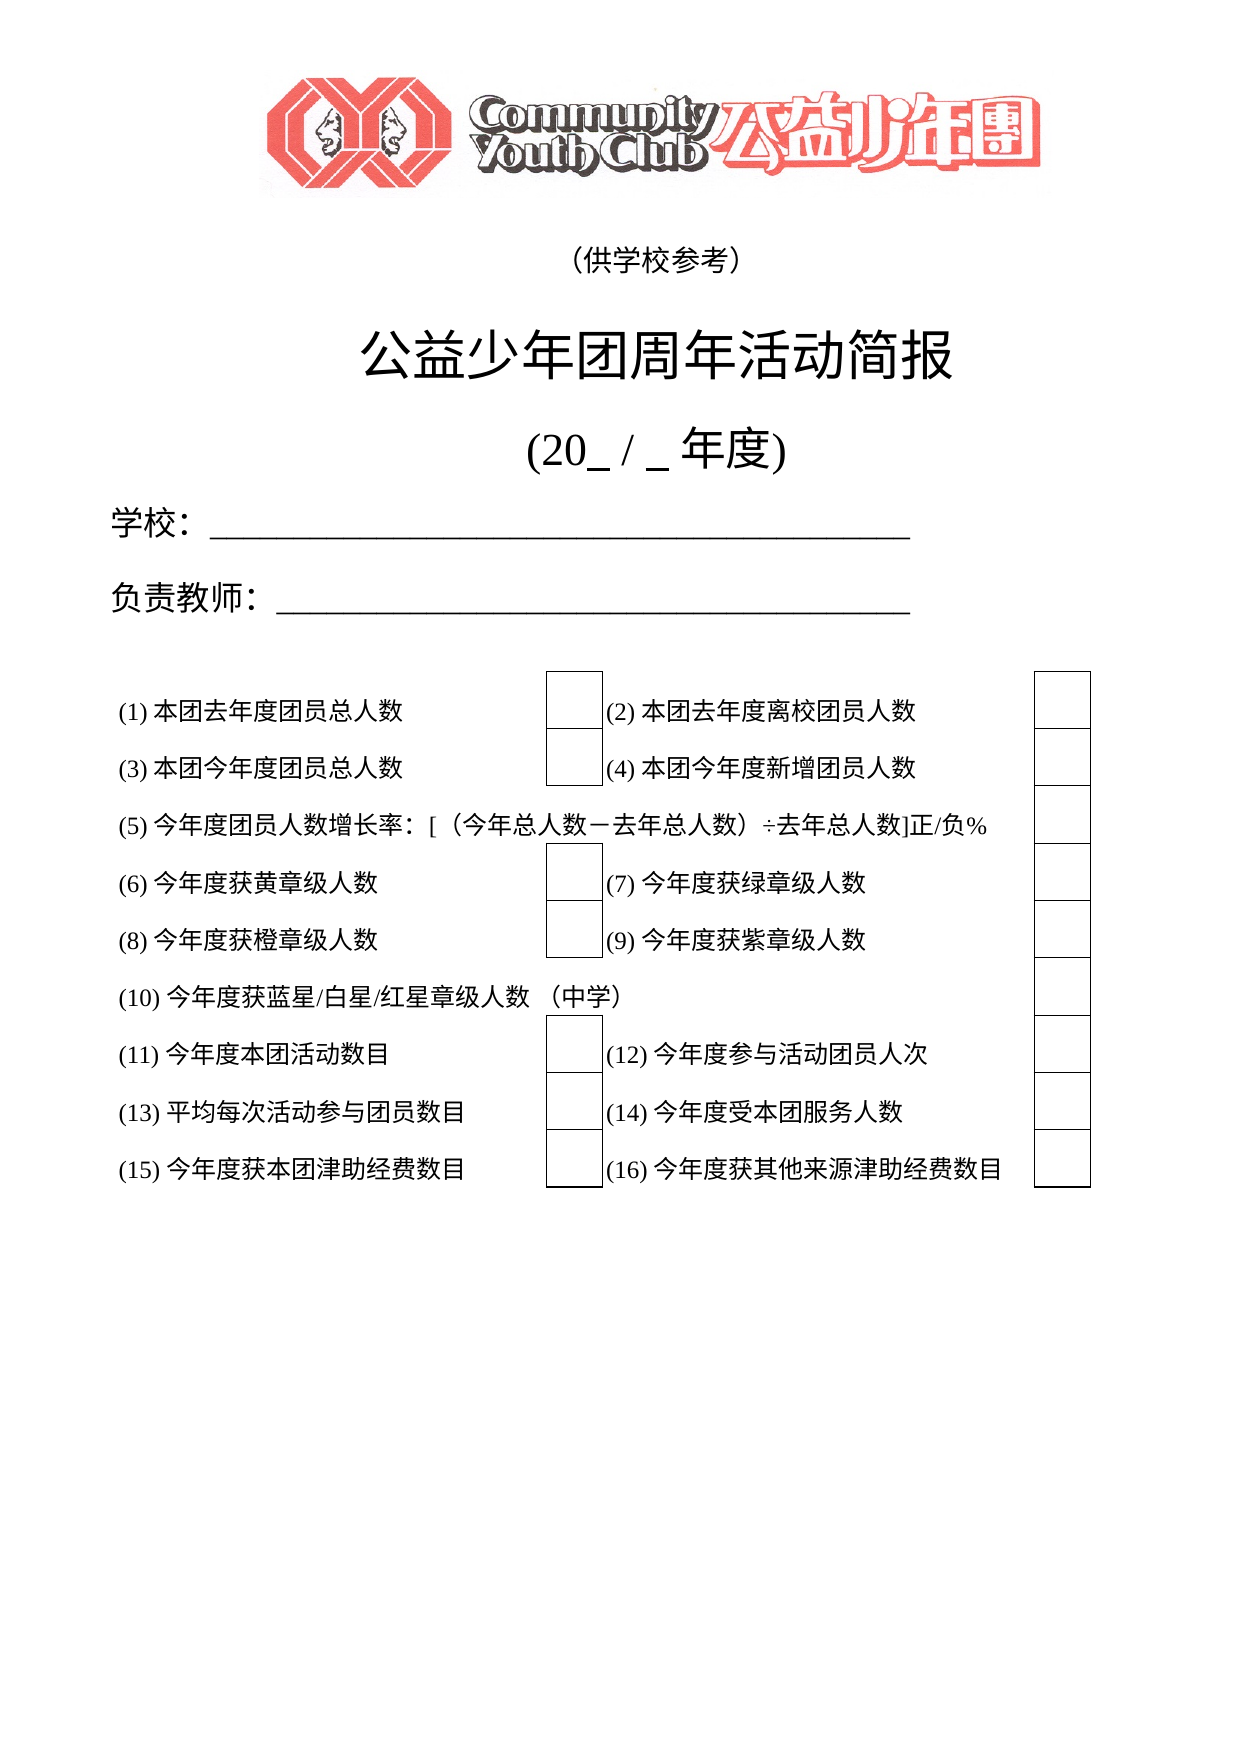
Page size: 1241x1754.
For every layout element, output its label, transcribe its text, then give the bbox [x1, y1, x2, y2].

table_cell (16) 今年度获其他来源津助经费数目 [603, 1129, 1034, 1186]
table_cell (8) 今年度获橙章级人数 [115, 900, 546, 957]
table_cell [1035, 901, 1090, 957]
table_cell (10) 今年度获蓝星/白星/红星章级人数 （中学） [115, 957, 1034, 1014]
table_cell (11) 今年度本团活动数目 [115, 1015, 546, 1072]
table_cell [1035, 1073, 1090, 1129]
table_header [547, 672, 602, 728]
table_cell [1035, 958, 1090, 1014]
table_cell (14) 今年度受本团服务人数 [603, 1072, 1034, 1129]
table_cell (7) 今年度获绿章级人数 [603, 843, 1034, 900]
table_header (1) 本团去年度团员总人数 [115, 671, 546, 728]
table_cell (12) 今年度参与活动团员人次 [603, 1015, 1034, 1072]
table_cell (3) 本团今年度团员总人数 [115, 728, 546, 785]
picture [258, 70, 1054, 198]
table_header [1035, 672, 1090, 728]
table_cell [1035, 1130, 1090, 1186]
table_header (2) 本团去年度离校团员人数 [603, 671, 1034, 728]
table_cell [547, 1016, 602, 1072]
table_cell [1035, 844, 1090, 900]
table_cell [1035, 1016, 1090, 1072]
text 负责教师：______________________________________ [110, 558, 1144, 633]
table_cell (13) 平均每次活动参与团员数目 [115, 1072, 546, 1129]
text 学校：__________________________________________ [110, 483, 1144, 558]
table_cell (15) 今年度获本团津助经费数目 [115, 1129, 546, 1186]
table_cell [547, 901, 602, 957]
text （供学校参考） [169, 221, 1144, 296]
table_cell [547, 1130, 602, 1186]
table_cell (9) 今年度获紫章级人数 [603, 900, 1034, 957]
table_cell [1035, 786, 1090, 843]
table_cell [547, 844, 602, 900]
table_cell [1035, 729, 1090, 785]
table_cell [547, 729, 602, 785]
table_cell (4) 本团今年度新增团员人数 [603, 728, 1034, 785]
table_cell (5) 今年度团员人数增长率：[（今年总人数－去年总人数）÷去年总人数]正/负% [115, 785, 1034, 843]
table_cell (6) 今年度获黄章级人数 [115, 843, 546, 900]
table_cell [547, 1073, 602, 1129]
text 公益少年团周年活动简报 (20 / 年度) [169, 296, 1144, 483]
